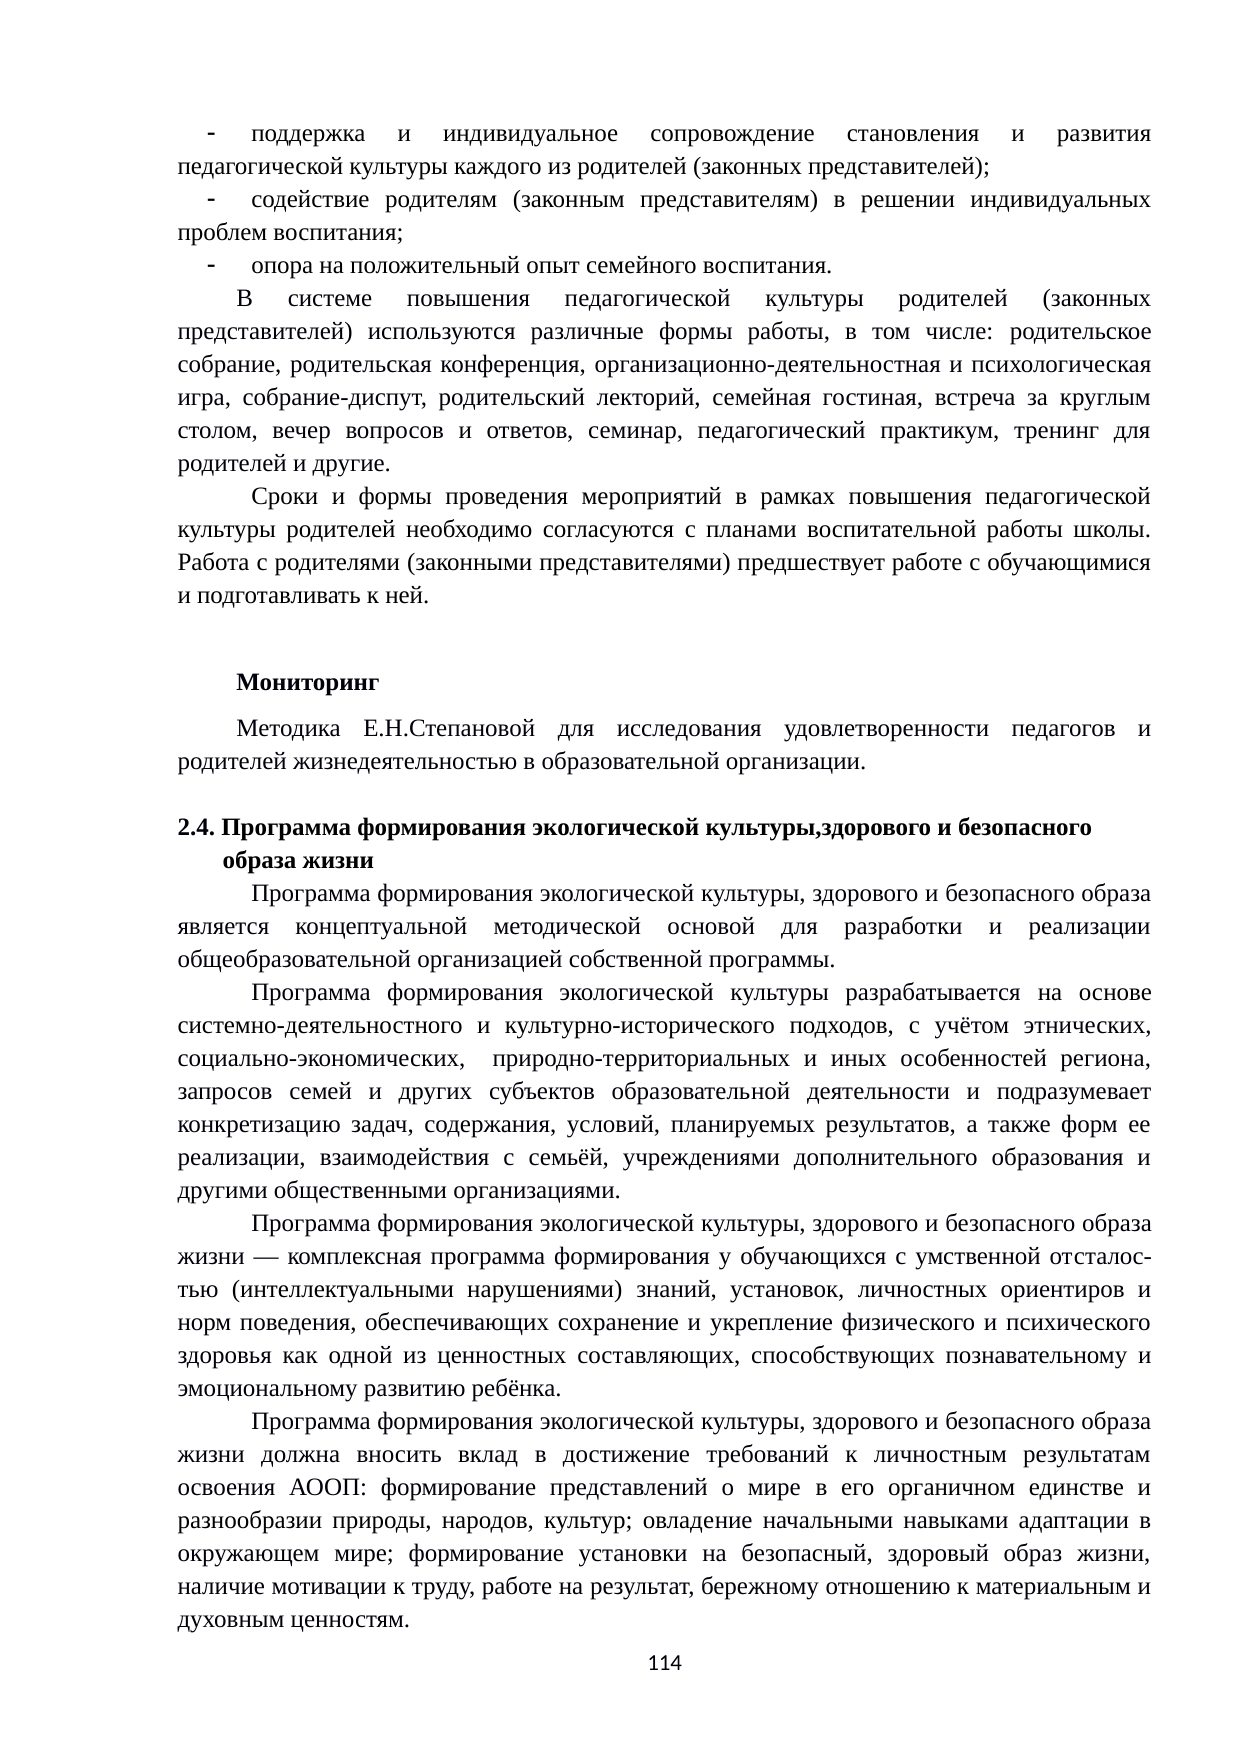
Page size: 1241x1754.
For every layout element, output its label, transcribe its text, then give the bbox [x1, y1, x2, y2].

text Программа формирования экологической культуры, здорового и безопасного образа жизни должна вносить вклад в достижение требований к личностным результатам освоения АООП: формирование представлений о мире в его органичном единстве и разнообразии природы, народов, культур; овладение начальными навыками адаптации в окружающем мире; формирование установки на безопасный, здоровый образ жизни, наличие мотивации к труду, работе на результат, бережному отношению к материальным и духовным ценностям. [177, 1406, 1152, 1633]
text Мониторинг [177, 667, 1152, 696]
list опора на положительный опыт семейного воспитания. [177, 250, 1152, 279]
text В системе повышения педагогической культуры родителей (законных представителей) используются различные формы работы, в том числе: родительское собрание, родительская конференция, организационно-деятельностная и психологическая игра, собрание-диспут, родительский лекторий, семейная гостиная, встреча за круглым столом, вечер вопросов и ответов, семинар, педагогический практикум, тренинг для родителей и другие. [177, 283, 1152, 477]
text Методика Е.Н.Степановой для исследования удовлетворенности педагогов и родителей жизнедеятельностью в образовательной организации. [177, 713, 1152, 774]
text Программа формирования экологической культуры разрабатывается на основе системно-деятельностного и культурно-исторического подходов, с учётом этнических, социально-экономических, природно-территориальных и иных особенностей региона, запросов семей и других субъектов образовательной деятельности и подразумевает конкретизацию задач, содержания, условий, планируемых результатов, а также форм ее реализации, взаимодействия с семьёй, учреждениями дополнительного образования и другими общественными организациями. [177, 977, 1152, 1204]
text Сроки и формы проведения мероприятий в рамках повышения педагогической культуры родителей необходимо согласуются с планами воспитательной работы школы. Работа с родителями (законными представителями) предшествует работе с обучающимися и подготавливать к ней. [177, 481, 1152, 609]
list поддержка и индивидуальное сопровождение становления и развития педагогической культуры каждого из родителей (законных представителей); [177, 118, 1152, 180]
text Программа формирования экологической культуры, здорового и безопасного образа жизни — комплексная программа формирования у обучающихся с умственной отсталостью (интеллектуальными нарушениями) знаний, установок, личностных ориентиров и норм поведения, обеспечивающих сохранение и укрепление физического и психического здоровья как одной из ценностных составляющих, способствующих познавательному и эмоциональному развитию ребёнка. [177, 1208, 1152, 1402]
subtitle 2.4. Программа формирования экологической культуры,здорового и безопасного образа жизни [177, 812, 1152, 874]
text Программа формирования экологической культуры, здорового и безопасного образа является концептуальной методической основой для разработки и реализации общеобразовательной организацией собственной программы. [177, 878, 1152, 973]
list содействие родителям (законным представителям) в решении индивидуальных проблем воспитания; [177, 184, 1152, 246]
